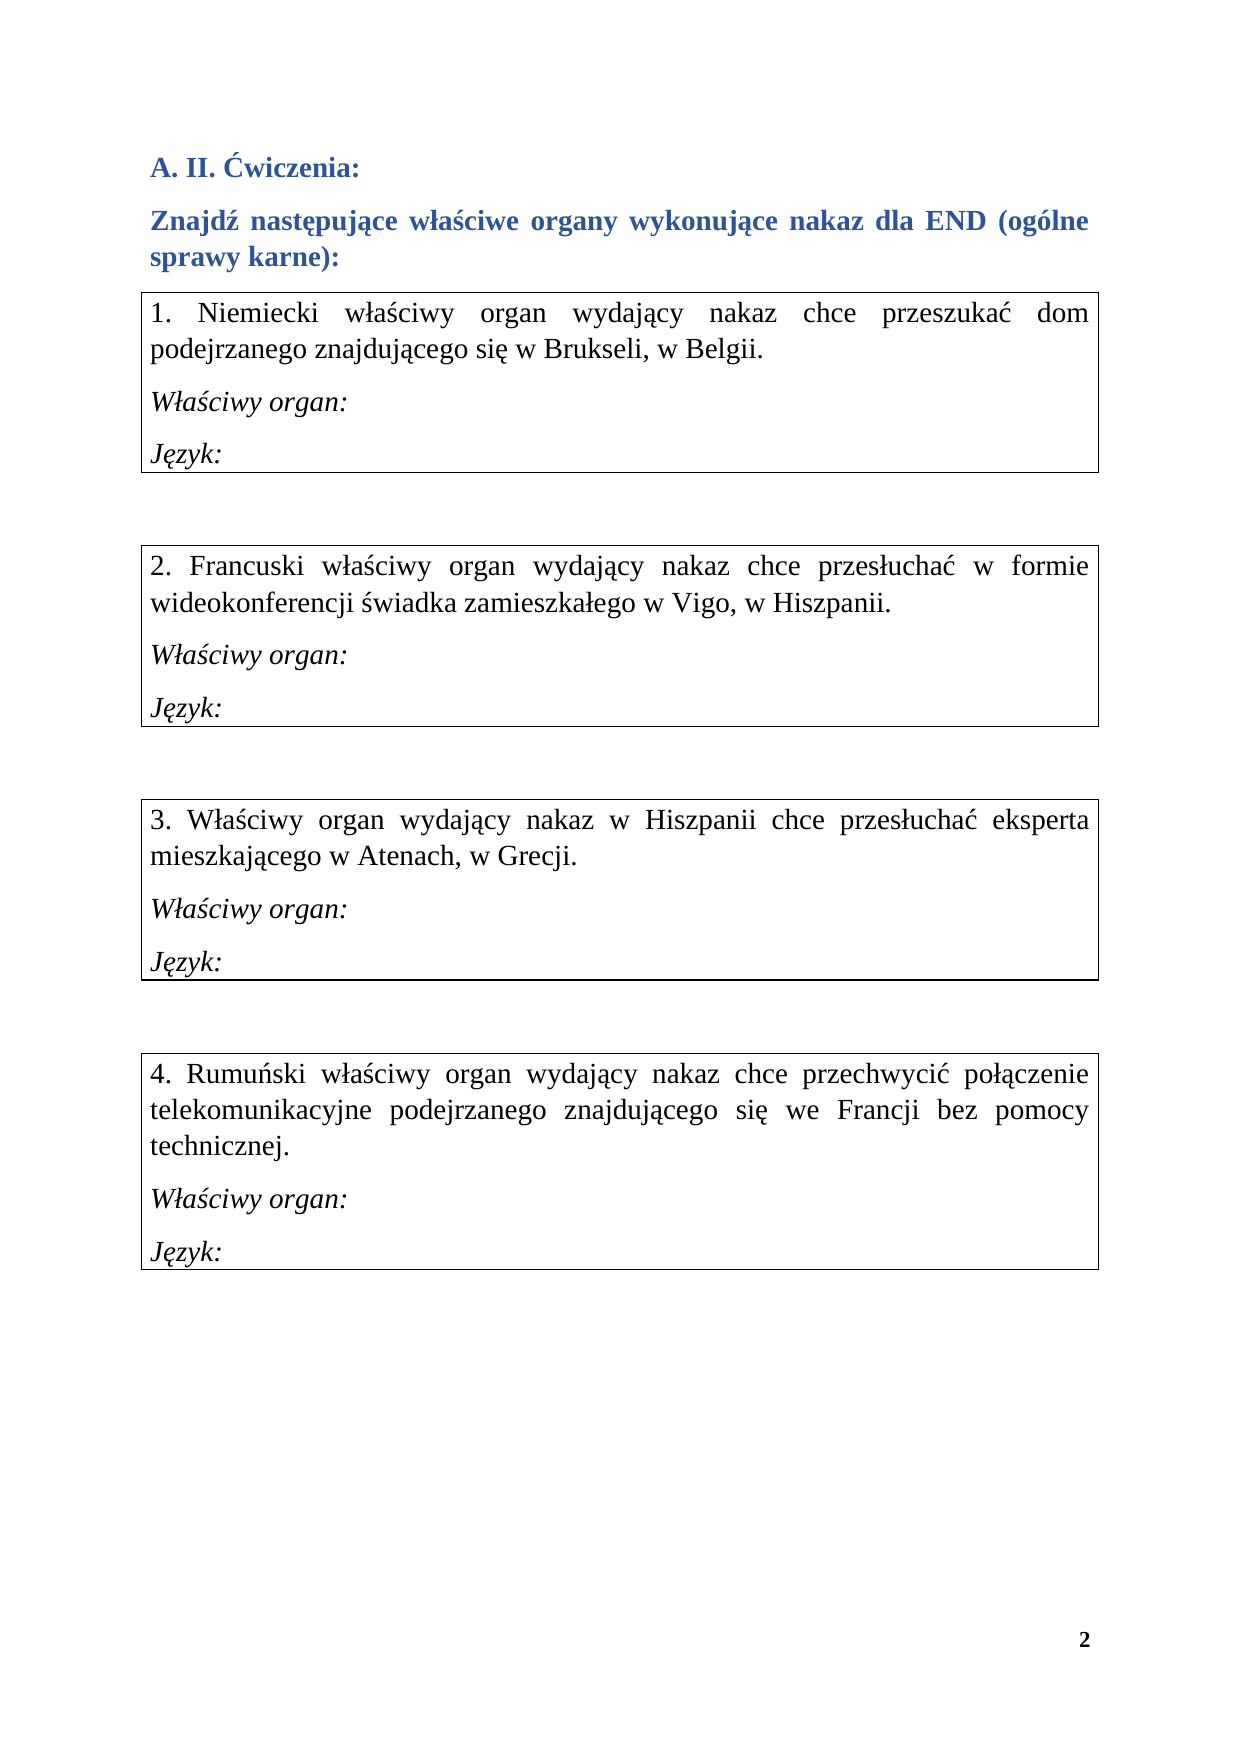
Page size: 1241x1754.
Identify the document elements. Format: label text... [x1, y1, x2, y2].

text 1. Niemiecki właściwy organ wydający nakaz chce przeszukać dom podejrzanego znajdującego się w Brukseli, w Belgii. [142, 293, 1098, 364]
text 4. Rumuński właściwy organ wydający nakaz chce przechwycić połączenie telekomunikacyjne podejrzanego znajdującego się we Francji bez pomocy technicznej. [142, 1054, 1098, 1162]
text Właściwy organ: [142, 381, 1098, 417]
text Znajdź następujące właściwe organy wykonujące nakaz dla END (ogólne sprawy karne): [150, 203, 1090, 272]
text A. II. Ćwiczenia: [150, 150, 1090, 183]
text 2. Francuski właściwy organ wydający nakaz chce przesłuchać w formie wideokonferencji świadka zamieszkałego w Vigo, w Hiszpanii. [142, 546, 1098, 618]
text Właściwy organ: [142, 1178, 1098, 1214]
text Właściwy organ: [142, 888, 1098, 925]
text Właściwy organ: [142, 634, 1098, 671]
text 3. Właściwy organ wydający nakaz w Hiszpanii chce przesłuchać eksperta mieszkającego w Atenach, w Grecji. [142, 800, 1098, 872]
text Język: [142, 687, 1098, 726]
text Język: [142, 941, 1098, 979]
text Język: [142, 1231, 1098, 1269]
text Język: [142, 433, 1098, 472]
